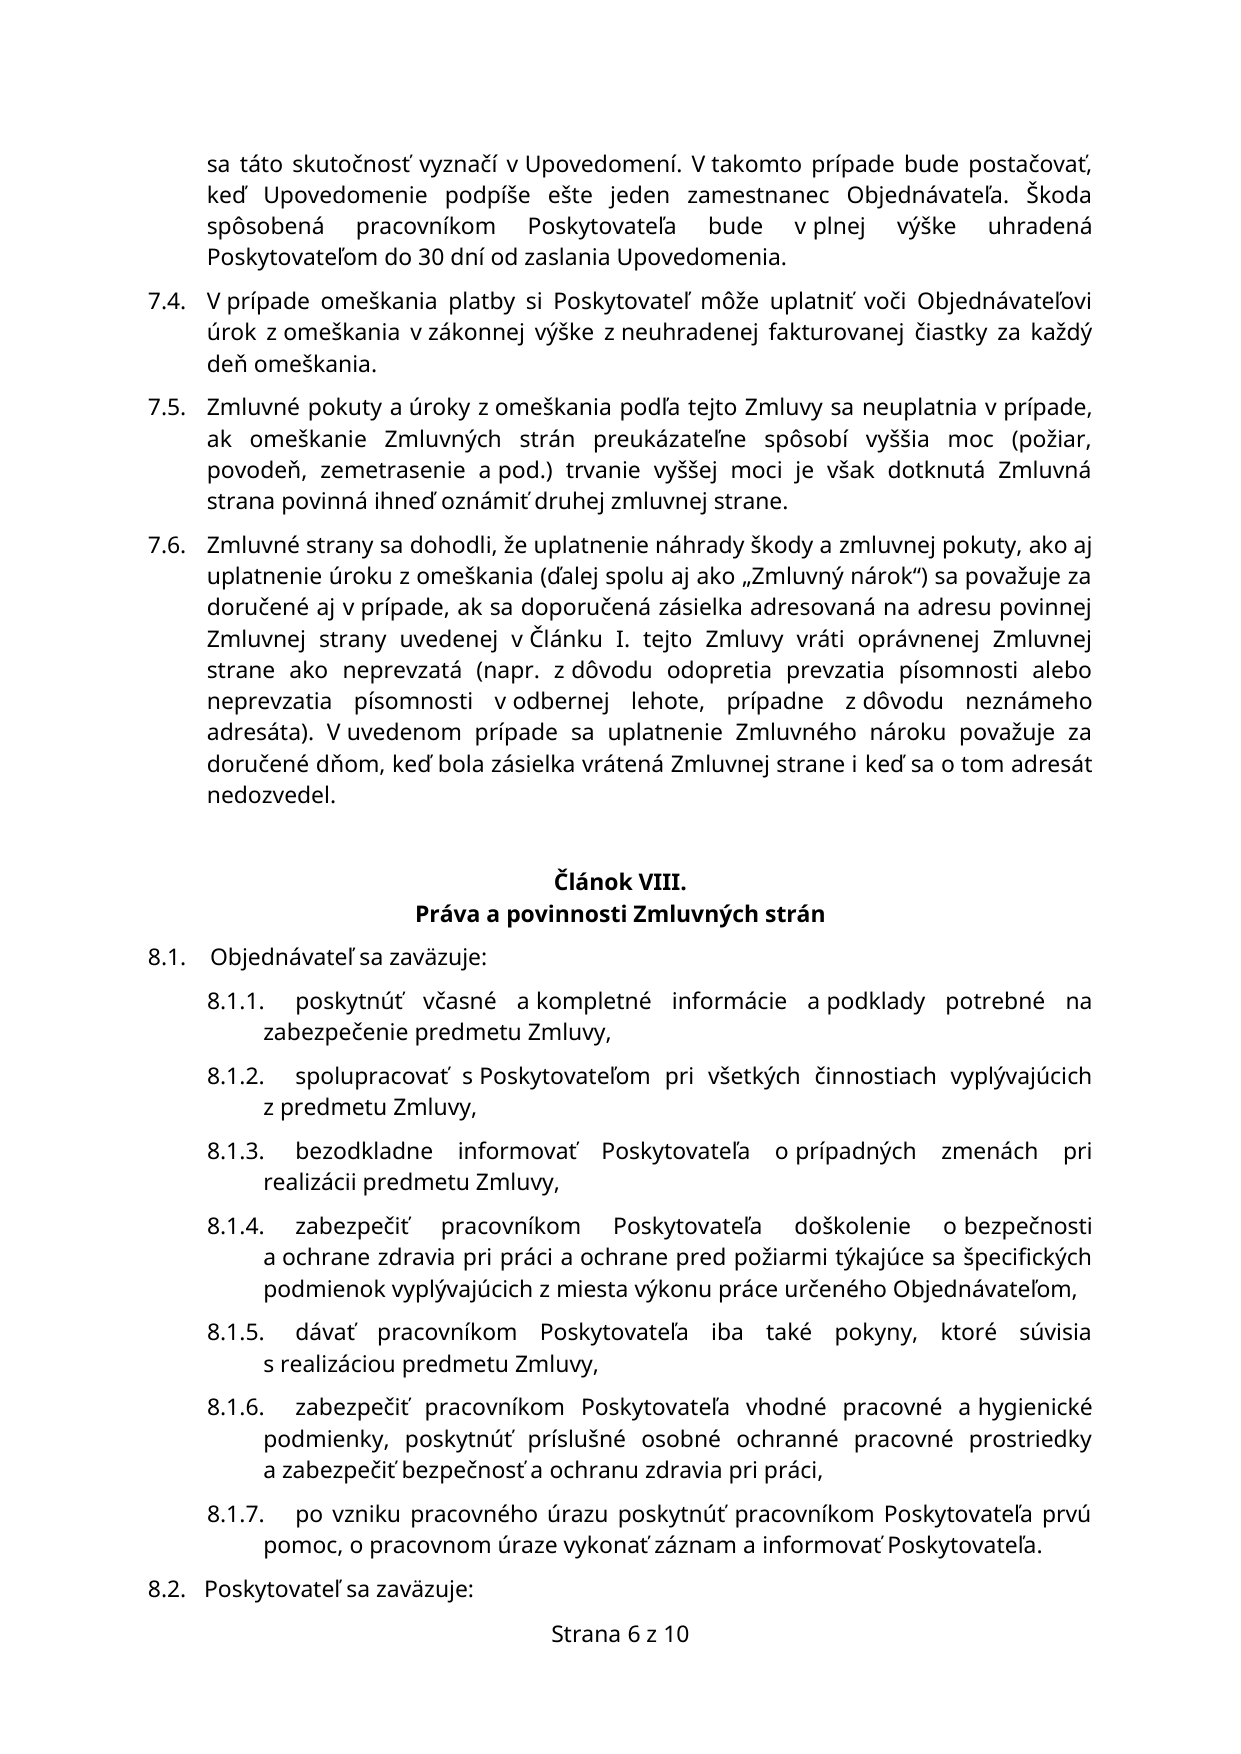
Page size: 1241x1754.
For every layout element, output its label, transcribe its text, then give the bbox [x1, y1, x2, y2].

list zabezpečiť pracovníkom Poskytovateľa doškolenie o bezpečnosti a ochrane zdravia pri práci a ochrane pred požiarmi týkajúce sa špecifických podmienok vyplývajúcich z miesta výkonu práce určeného Objednávateľom, [207, 1210, 1093, 1304]
list dávať pracovníkom Poskytovateľa iba také pokyny, ktoré súvisia s realizáciou predmetu Zmluvy, [207, 1316, 1093, 1379]
text Práva a povinnosti Zmluvných strán [148, 898, 1093, 929]
list zabezpečiť pracovníkom Poskytovateľa vhodné pracovné a hygienické podmienky, poskytnúť príslušné osobné ochranné pracovné prostriedky a zabezpečiť bezpečnosť a ochranu zdravia pri práci, [207, 1391, 1093, 1485]
list bezodkladne informovať Poskytovateľa o prípadných zmenách pri realizácii predmetu Zmluvy, [207, 1135, 1093, 1198]
list spolupracovať s Poskytovateľom pri všetkých činnostiach vyplývajúcich z predmetu Zmluvy, [207, 1060, 1093, 1123]
list Objednávateľ sa zaväzuje: [148, 941, 1093, 973]
list Poskytovateľ sa zaväzuje: [148, 1573, 1093, 1604]
list po vzniku pracovného úrazu poskytnúť pracovníkom Poskytovateľa prvú pomoc, o pracovnom úraze vykonať záznam a informovať Poskytovateľa. [207, 1498, 1093, 1560]
text Článok VIII. [148, 866, 1093, 898]
list Zmluvné pokuty a úroky z omeškania podľa tejto Zmluvy sa neuplatnia v prípade, ak omeškanie Zmluvných strán preukázateľne spôsobí vyššia moc (požiar, povodeň, zemetrasenie a pod.) trvanie vyššej moci je však dotknutá Zmluvná strana povinná ihneď oznámiť druhej zmluvnej strane. [148, 391, 1093, 516]
list V prípade omeškania platby si Poskytovateľ môže uplatniť voči Objednávateľovi úrok z omeškania v zákonnej výške z neuhradenej fakturovanej čiastky za každý deň omeškania. [148, 285, 1093, 379]
list poskytnúť včasné a kompletné informácie a podklady potrebné na zabezpečenie predmetu Zmluvy, [207, 985, 1093, 1048]
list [148, 148, 1093, 273]
list Zmluvné strany sa dohodli, že uplatnenie náhrady škody a zmluvnej pokuty, ako aj uplatnenie úroku z omeškania (ďalej spolu aj ako „Zmluvný nárok“) sa považuje za doručené aj v prípade, ak sa doporučená zásielka adresovaná na adresu povinnej Zmluvnej strany uvedenej v Článku I. tejto Zmluvy vráti oprávnenej Zmluvnej strane ako neprevzatá (napr. z dôvodu odopretia prevzatia písomnosti alebo neprevzatia písomnosti v odbernej lehote, prípadne z dôvodu neznámeho adresáta). V uvedenom prípade sa uplatnenie Zmluvného nároku považuje za doručené dňom, keď bola zásielka vrátená Zmluvnej strane i keď sa o tom adresát nedozvedel. [148, 529, 1093, 810]
